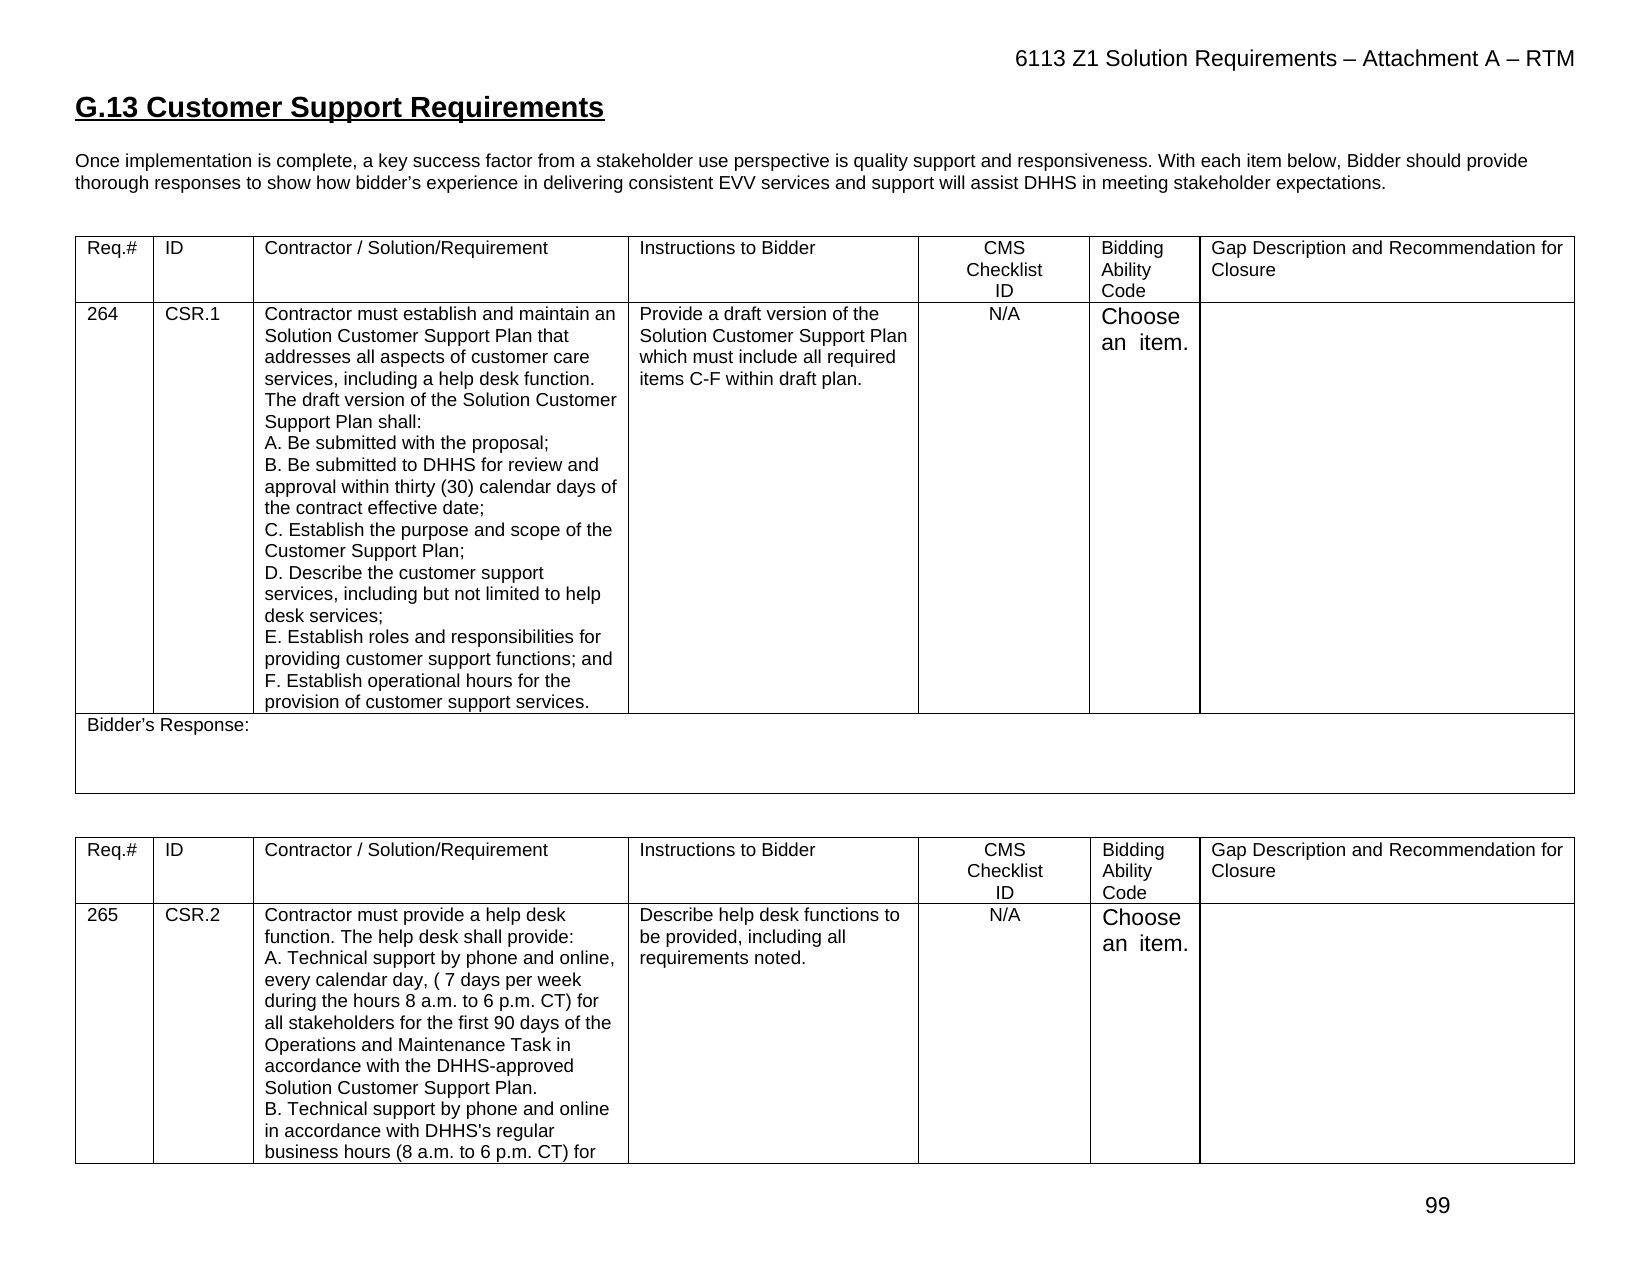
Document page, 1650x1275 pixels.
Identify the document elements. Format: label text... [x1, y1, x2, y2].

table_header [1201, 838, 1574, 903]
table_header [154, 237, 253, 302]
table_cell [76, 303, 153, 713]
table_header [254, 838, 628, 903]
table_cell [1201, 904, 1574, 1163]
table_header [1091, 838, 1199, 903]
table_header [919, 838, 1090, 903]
text Once implementation is complete, a key success factor from a stakeholder use perspective is quality support and responsiveness. With each item below, Bidder should provide thorough responses to show how bidder’s experience in delivering consistent EVV services and support will assist DHHS in meeting stakeholder expectations. [75, 150, 1558, 193]
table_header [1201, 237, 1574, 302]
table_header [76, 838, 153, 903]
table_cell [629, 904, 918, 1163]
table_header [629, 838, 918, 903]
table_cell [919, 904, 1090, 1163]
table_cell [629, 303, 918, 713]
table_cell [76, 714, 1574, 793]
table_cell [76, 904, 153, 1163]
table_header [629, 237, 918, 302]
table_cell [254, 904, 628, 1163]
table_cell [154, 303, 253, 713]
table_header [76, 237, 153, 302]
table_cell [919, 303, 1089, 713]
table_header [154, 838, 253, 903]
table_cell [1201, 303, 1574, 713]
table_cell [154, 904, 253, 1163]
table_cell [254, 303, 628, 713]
text G.13 Customer Support Requirements [75, 90, 1575, 123]
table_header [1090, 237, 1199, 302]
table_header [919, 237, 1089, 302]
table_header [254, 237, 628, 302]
